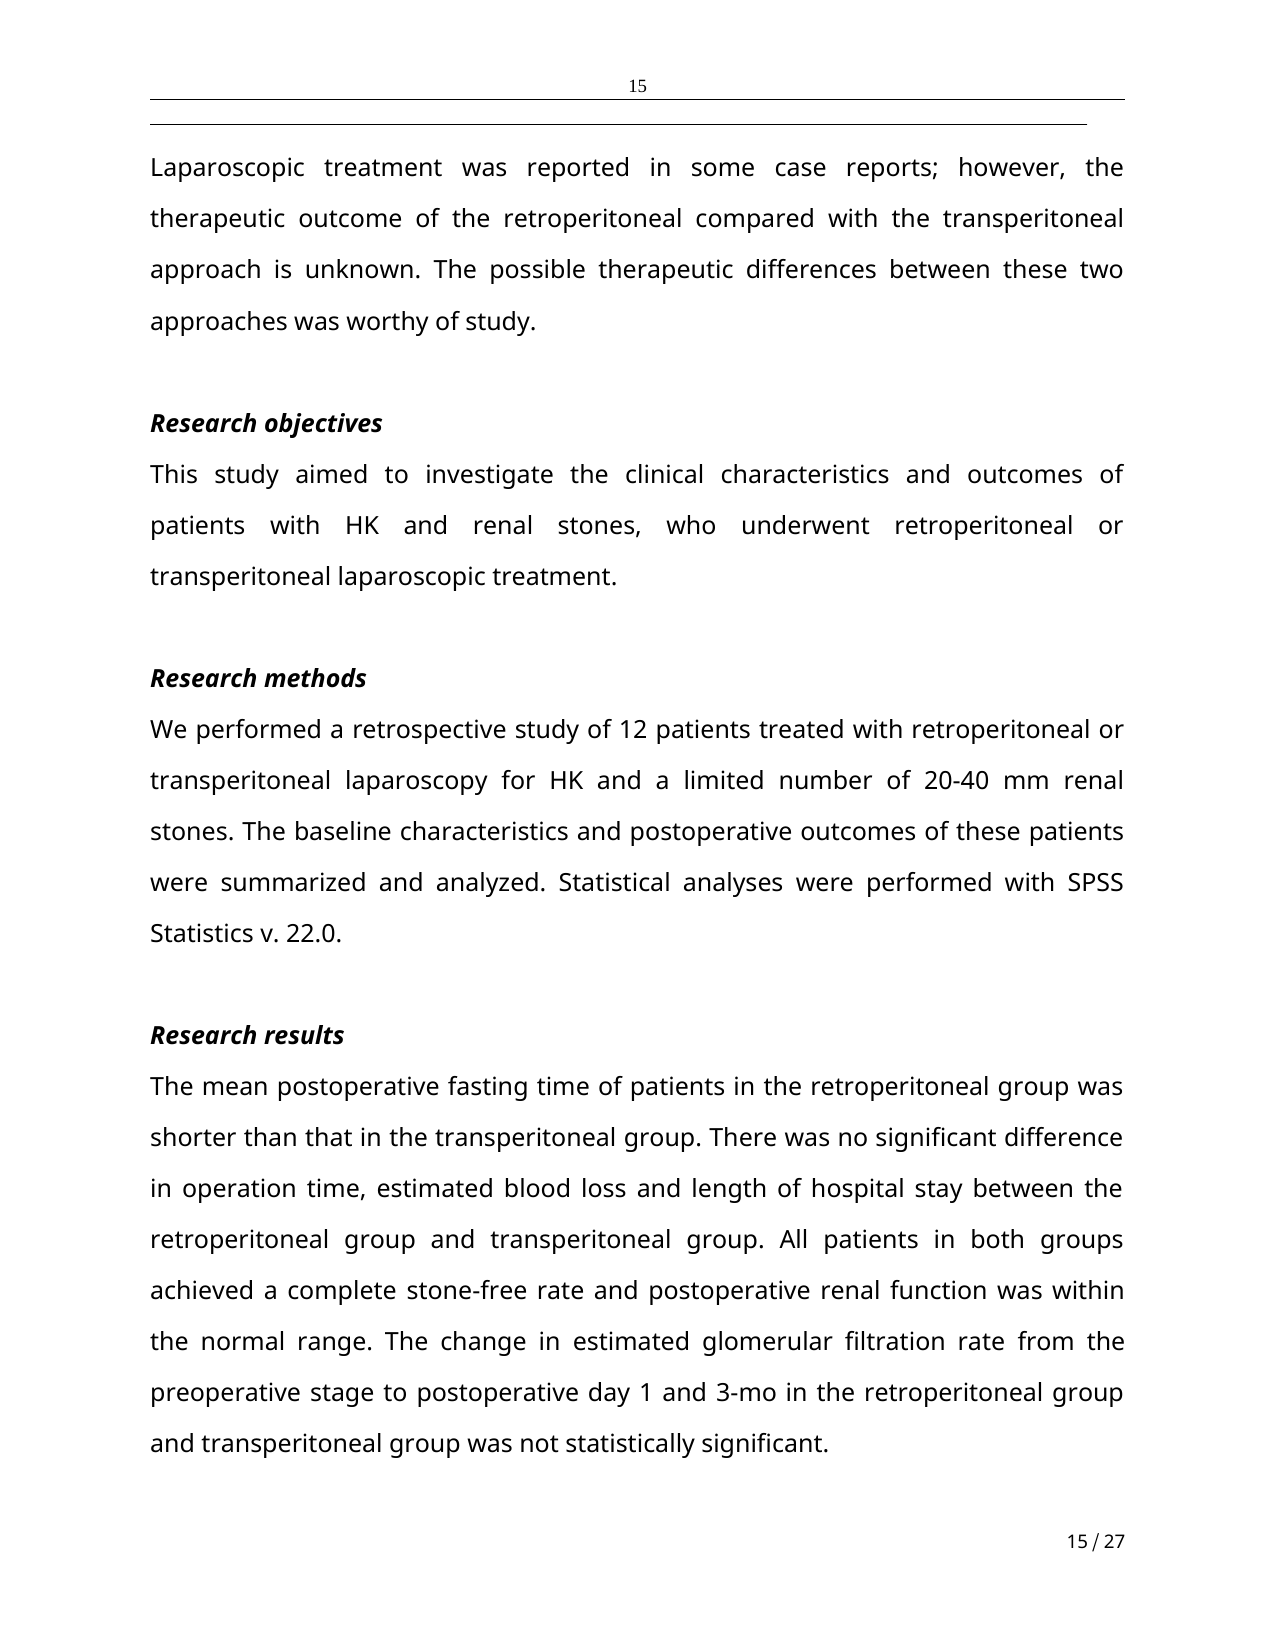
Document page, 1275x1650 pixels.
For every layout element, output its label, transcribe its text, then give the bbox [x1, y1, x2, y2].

text Research results [150, 1018, 1125, 1052]
text The mean postoperative fasting time of patients in the retroperitoneal group was shorter than that in the transperitoneal group. There was no significant difference in operation time, estimated blood loss and length of hospital stay between the retroperitoneal group and transperitoneal group. All patients in both groups achieved a complete stone-free rate and postoperative renal function was within the normal range. The change in estimated glomerular filtration rate from the preoperative stage to postoperative day 1 and 3-mo in the retroperitoneal group and transperitoneal group was not statistically significant. [150, 1069, 1125, 1460]
text This study aimed to investigate the clinical characteristics and outcomes of patients with HK and renal stones, who underwent retroperitoneal or transperitoneal laparoscopic treatment. [150, 456, 1125, 592]
text Research methods [150, 660, 1125, 694]
text Laparoscopic treatment was reported in some case reports; however, the therapeutic outcome of the retroperitoneal compared with the transperitoneal approach is unknown. The possible therapeutic differences between these two approaches was worthy of study. [150, 150, 1125, 337]
text Research objectives [150, 405, 1125, 439]
text We performed a retrospective study of 12 patients treated with retroperitoneal or transperitoneal laparoscopy for HK and a limited number of 20-40 mm renal stones. The baseline characteristics and postoperative outcomes of these patients were summarized and analyzed. Statistical analyses were performed with SPSS Statistics v. 22.0. [150, 711, 1125, 950]
